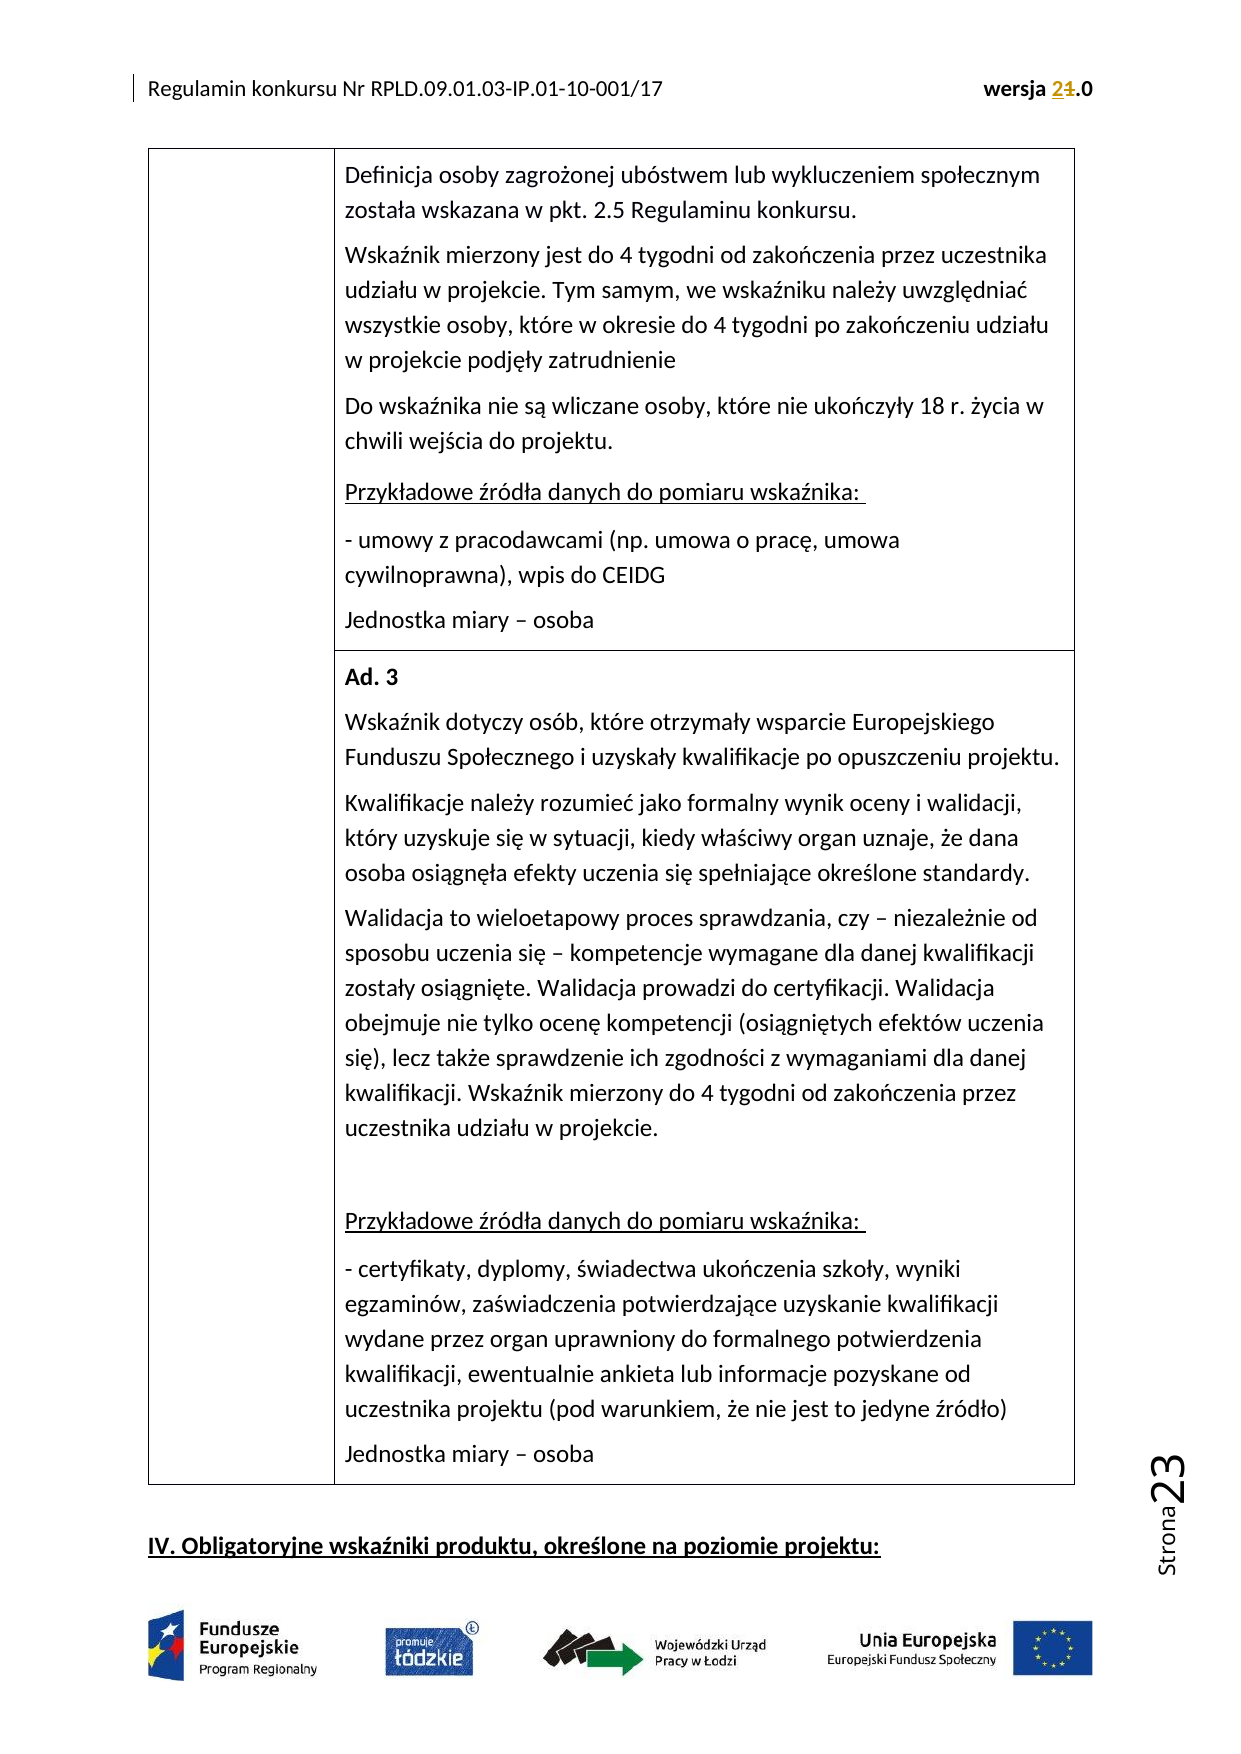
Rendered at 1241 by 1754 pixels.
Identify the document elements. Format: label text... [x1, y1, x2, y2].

table_cell Ad. 3 Wskaźnik dotyczy osób, które otrzymały wsparcie Europejskiego Funduszu Społecznego i uzyskały kwalifikacje po opuszczeniu projektu. Kwalifikacje należy rozumieć jako formalny wynik oceny i walidacji, który uzyskuje się w sytuacji, kiedy właściwy organ uznaje, że dana osoba osiągnęła efekty uczenia się spełniające określone standardy. Walidacja to wieloetapowy proces sprawdzania, czy – niezależnie od sposobu uczenia się – kompetencje wymagane dla danej kwalifikacji zostały osiągnięte. Walidacja prowadzi do certyfikacji. Walidacja obejmuje nie tylko ocenę kompetencji (osiągniętych efektów uczenia się), lecz także sprawdzenie ich zgodności z wymaganiami dla danej kwalifikacji. Wskaźnik mierzony do 4 tygodni od zakończenia przez uczestnika udziału w projekcie. Przykładowe źródła danych do pomiaru wskaźnika: - certyfikaty, dyplomy, świadectwa ukończenia szkoły, wyniki egzaminów, zaświadczenia potwierdzające uzyskanie kwalifikacji wydane przez organ uprawniony do formalnego potwierdzenia kwalifikacji, ewentualnie ankieta lub informacje pozyskane od uczestnika projektu (pod warunkiem, że nie jest to jedyne źródło) Jednostka miary – osoba [335, 651, 1074, 1483]
picture [147, 1603, 1093, 1681]
text IV. Obligatoryjne wskaźniki produktu, określone na poziomie projektu: [148, 1530, 1093, 1561]
